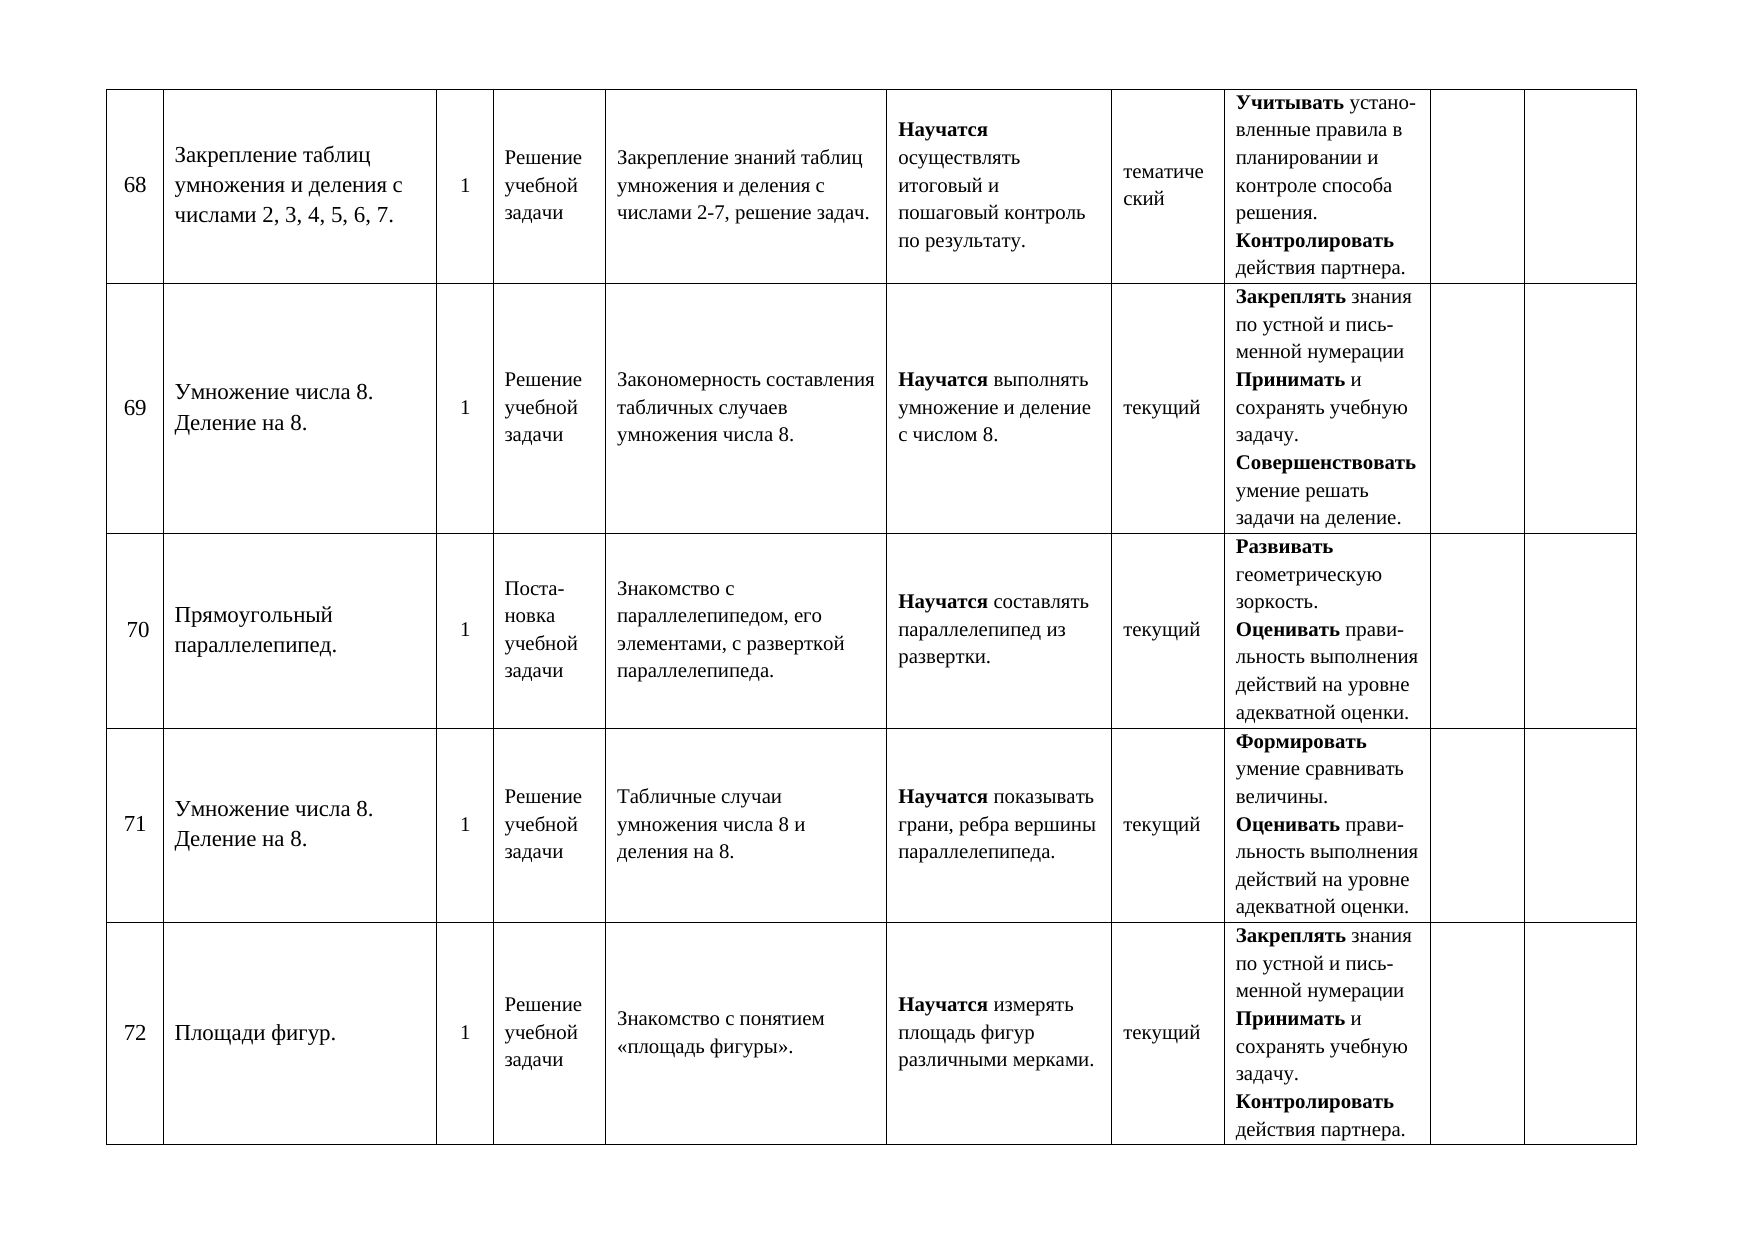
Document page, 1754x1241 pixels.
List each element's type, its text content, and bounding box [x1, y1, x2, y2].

table_cell [1525, 90, 1636, 283]
table_cell Закрепление знаний таблиц умножения и деления с числами 2-7, решение задач. [606, 90, 886, 283]
table_cell Поста-новка учебной задачи [494, 534, 605, 728]
table_cell текущий [1112, 534, 1224, 728]
table_cell тематический [1112, 90, 1224, 283]
table_cell Решение учебной задачи [494, 729, 605, 922]
table_cell [1525, 923, 1636, 1144]
table_cell Закономерность составления табличных случаев умножения числа 8. [606, 284, 886, 533]
table_cell [1431, 729, 1524, 922]
table_cell [1431, 534, 1524, 728]
table_cell Решение учебной задачи [494, 923, 605, 1144]
table_cell текущий [1112, 923, 1224, 1144]
table_cell 1 [437, 284, 493, 533]
table_cell 1 [437, 534, 493, 728]
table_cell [887, 923, 1111, 1144]
table_cell [1525, 534, 1636, 728]
table_cell 69 [107, 284, 163, 533]
table_cell [1525, 284, 1636, 533]
table_cell Закрепление таблиц умножения и деления с числами 2, 3, 4, 5, 6, 7. [164, 90, 436, 283]
table_cell Формировать умение сравнивать величины. Оценивать прави-льность выполнения действий на уровне адекватной оценки. [1225, 729, 1430, 922]
table_cell Знакомство с понятием «площадь фигуры». [606, 923, 886, 1144]
table_cell Развивать геометрическую зоркость. Оценивать прави-льность выполнения действий на уровне адекватной оценки. [1225, 534, 1430, 728]
table_cell [1431, 90, 1524, 283]
table_cell Умножение числа 8. Деление на 8. [164, 284, 436, 533]
table_cell Научатся осуществлять итоговый и пошаговый контроль по результату. [887, 90, 1111, 283]
table_cell текущий [1112, 729, 1224, 922]
table_cell Закреплять знания по устной и пись-менной нумерации Принимать и сохранять учебную задачу. Контролировать действия партнера. [1225, 923, 1430, 1144]
table_cell текущий [1112, 284, 1224, 533]
table_cell Научатся составлять параллелепипед из развертки. [887, 534, 1111, 728]
table_cell Прямоугольный параллелепипед. [164, 534, 436, 728]
table_cell 1 [437, 90, 493, 283]
table_cell Табличные случаи умножения числа 8 и деления на 8. [606, 729, 886, 922]
table_cell 72 [107, 923, 163, 1144]
table_cell Площади фигур. [164, 923, 436, 1144]
table_cell Учитывать устано-вленные правила в планировании и контроле способа решения. Контролировать действия партнера. [1225, 90, 1430, 283]
table_cell 68 [107, 90, 163, 283]
table_cell Умножение числа 8. Деление на 8. [164, 729, 436, 922]
table_cell [1431, 284, 1524, 533]
table_cell 1 [437, 923, 493, 1144]
table_cell [1525, 729, 1636, 922]
table_cell 71 [107, 729, 163, 922]
table_cell [1431, 923, 1524, 1144]
table_cell Решение учебной задачи [494, 284, 605, 533]
table_cell Знакомство с параллелепипедом, его элементами, с разверткой параллелепипеда. [606, 534, 886, 728]
table_cell 1 [437, 729, 493, 922]
table_cell Научатся выполнять умножение и деление с числом 8. [887, 284, 1111, 533]
table_cell 70 [107, 534, 163, 728]
table_cell Научатся показывать грани, ребра вершины параллелепипеда. [887, 729, 1111, 922]
table_cell Закреплять знания по устной и пись-менной нумерации Принимать и сохранять учебную задачу. Совершенствовать умение решать задачи на деление. [1225, 284, 1430, 533]
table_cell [494, 90, 605, 283]
